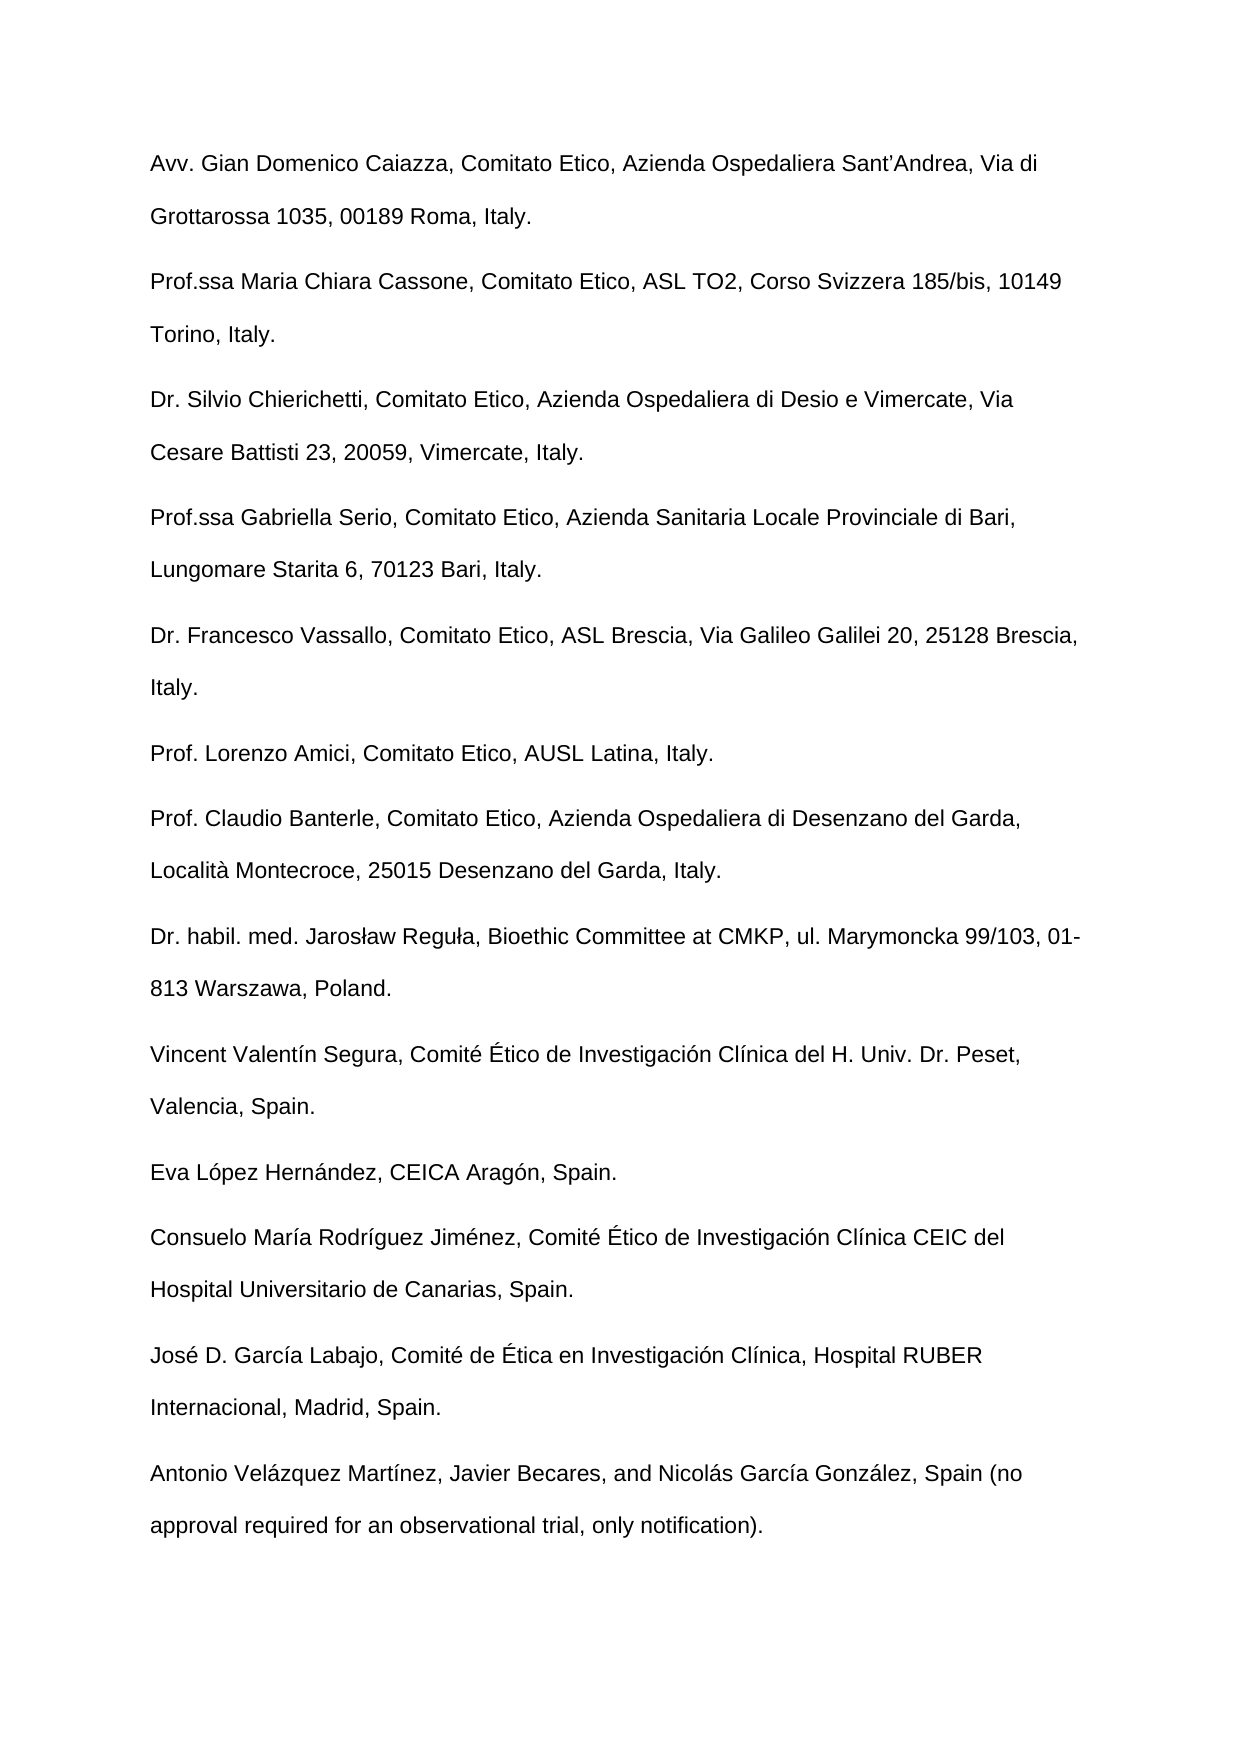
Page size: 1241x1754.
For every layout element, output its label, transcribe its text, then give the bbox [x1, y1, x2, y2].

text Dr. habil. med. Jarosław Reguła, Bioethic Committee at CMKP, ul. Marymoncka 99/103, 01-813 Warszawa, Poland. [150, 923, 1090, 1002]
text Prof. Lorenzo Amici, Comitato Etico, AUSL Latina, Italy. [150, 739, 1090, 766]
text Antonio Velázquez Martínez, Javier Becares, and Nicolás García González, Spain (no approval required for an observational trial, only notification). [150, 1459, 1090, 1539]
text Eva López Hernández, CEICA Aragón, Spain. [150, 1158, 1090, 1185]
text Avv. Gian Domenico Caiazza, Comitato Etico, Azienda Ospedaliera Sant’Andrea, Via di Grottarossa 1035, 00189 Roma, Italy. [150, 150, 1090, 229]
text Prof.ssa Gabriella Serio, Comitato Etico, Azienda Sanitaria Locale Provinciale di Bari, Lungomare Starita 6, 70123 Bari, Italy. [150, 504, 1090, 583]
text José D. García Labajo, Comité de Ética en Investigación Clínica, Hospital RUBER Internacional, Madrid, Spain. [150, 1342, 1090, 1421]
text Prof.ssa Maria Chiara Cassone, Comitato Etico, ASL TO2, Corso Svizzera 185/bis, 10149 Torino, Italy. [150, 268, 1090, 347]
text Dr. Francesco Vassallo, Comitato Etico, ASL Brescia, Via Galileo Galilei 20, 25128 Brescia, Italy. [150, 622, 1090, 701]
text Prof. Claudio Banterle, Comitato Etico, Azienda Ospedaliera di Desenzano del Garda, Località Montecroce, 25015 Desenzano del Garda, Italy. [150, 805, 1090, 884]
text Consuelo María Rodríguez Jiménez, Comité Ético de Investigación Clínica CEIC del Hospital Universitario de Canarias, Spain. [150, 1224, 1090, 1303]
text Dr. Silvio Chierichetti, Comitato Etico, Azienda Ospedaliera di Desio e Vimercate, Via Cesare Battisti 23, 20059, Vimercate, Italy. [150, 386, 1090, 465]
text Vincent Valentín Segura, Comité Ético de Investigación Clínica del H. Univ. Dr. Peset, Valencia, Spain. [150, 1041, 1090, 1120]
